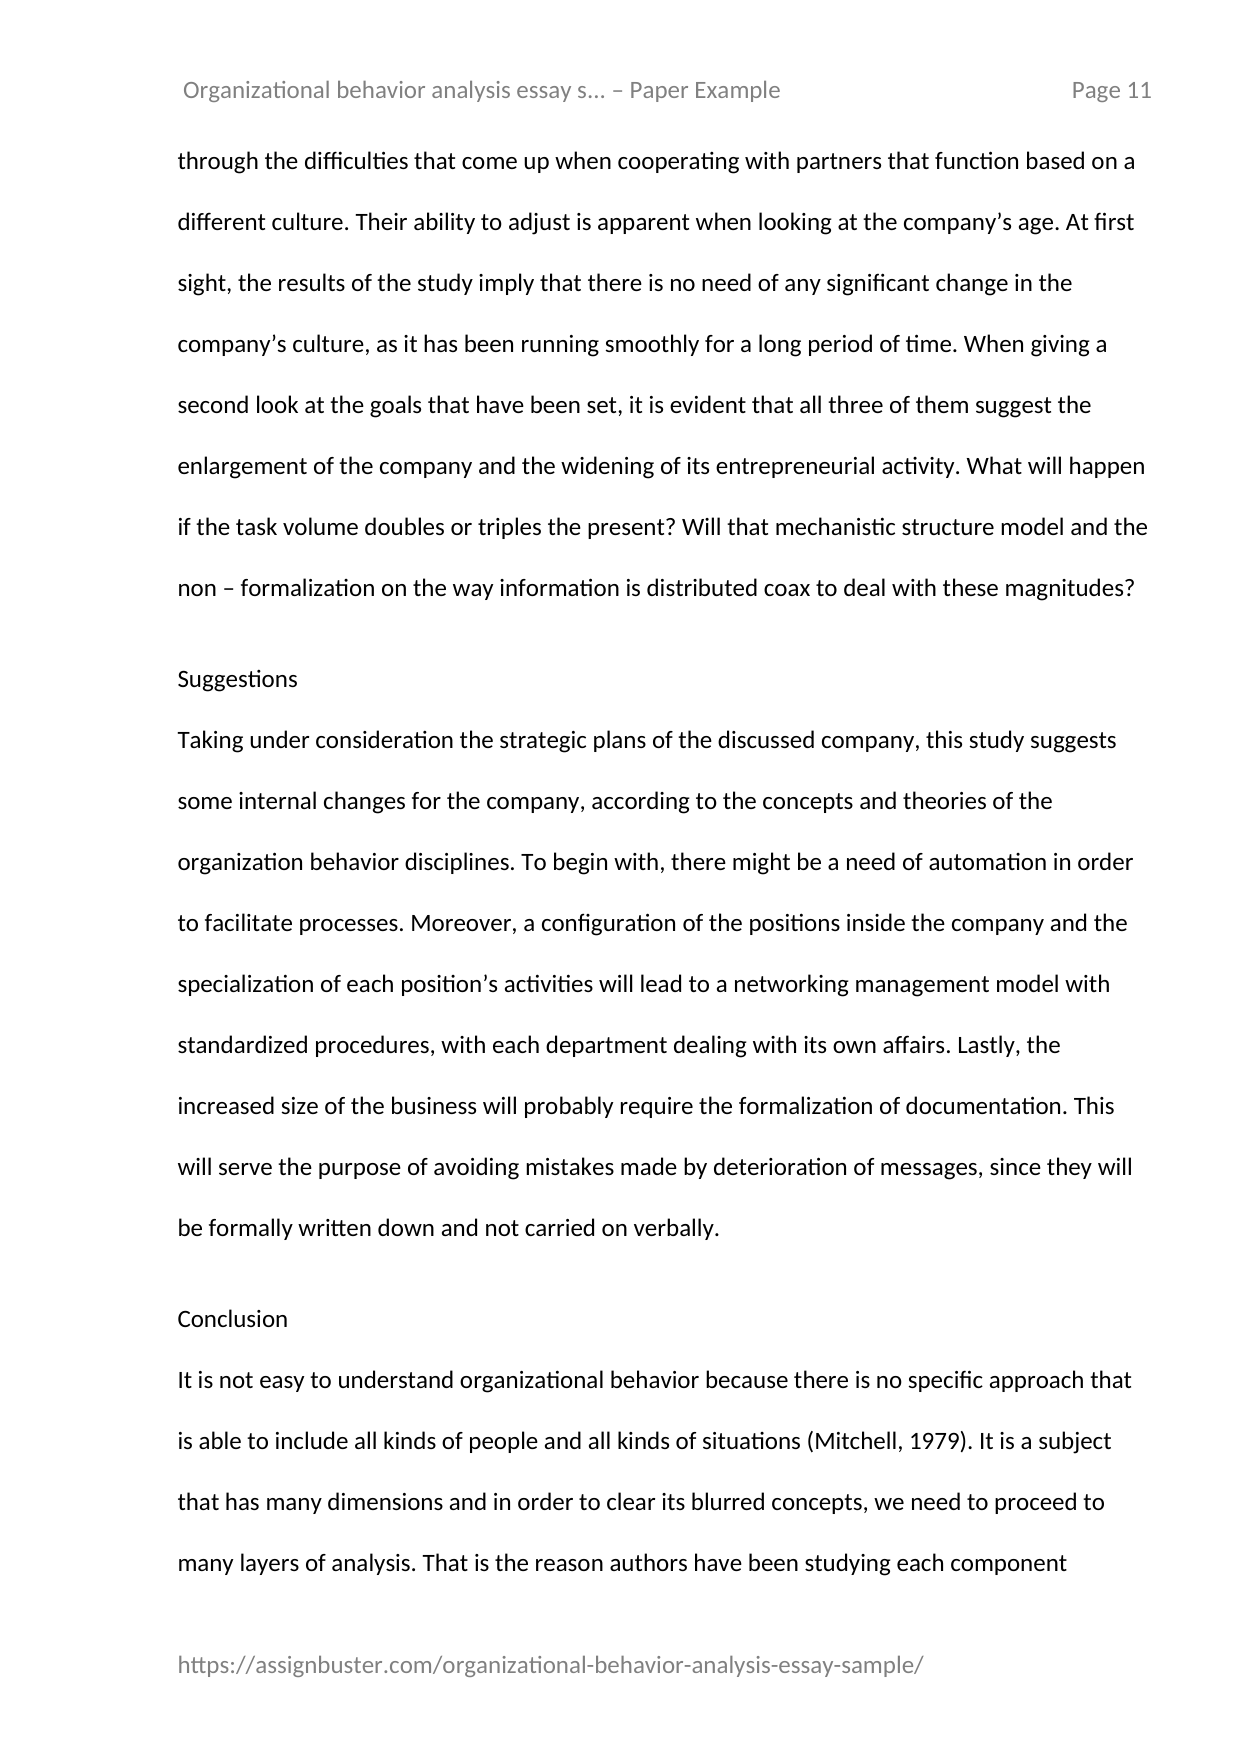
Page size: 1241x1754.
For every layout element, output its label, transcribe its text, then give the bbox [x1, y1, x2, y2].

text Suggestions Taking under consideration the strategic plans of the discussed company, this study suggests some internal changes for the company, according to the concepts and theories of the organization behavior disciplines. To begin with, there might be a need of automation in order to facilitate processes. Moreover, a configuration of the positions inside the company and the specialization of each position’s activities will lead to a networking management model with standardized procedures, with each department dealing with its own affairs. Lastly, the increased size of the business will probably require the formalization of documentation. This will serve the purpose of avoiding mistakes made by deterioration of messages, since they will be formally written down and not carried on verbally. [177, 663, 1152, 1243]
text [177, 145, 1152, 603]
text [177, 1303, 1152, 1577]
